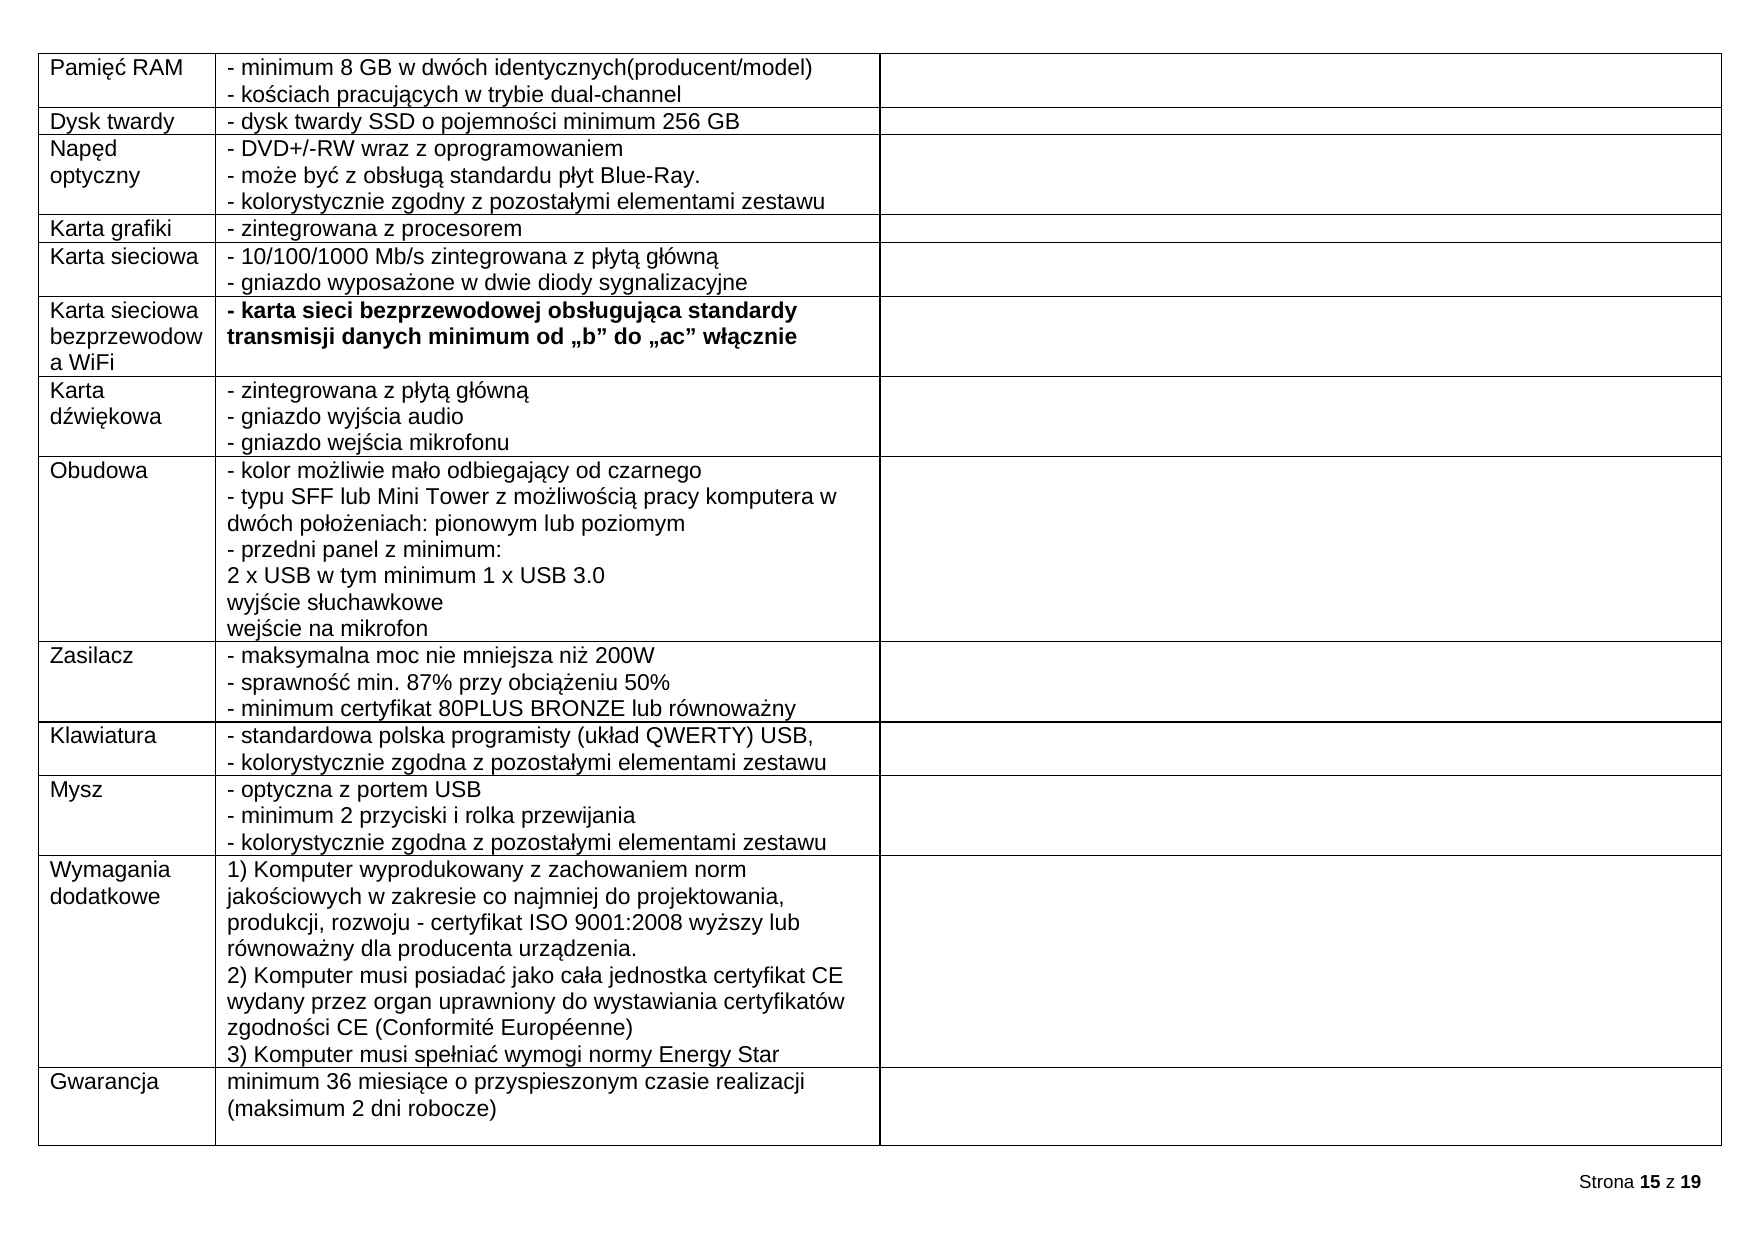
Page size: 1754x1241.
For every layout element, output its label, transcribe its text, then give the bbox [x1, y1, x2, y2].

table_cell - karta sieci bezprzewodowej obsługująca standardy transmisji danych minimum od „b” do „ac” włącznie [216, 297, 879, 376]
table_cell Pamięć RAM [39, 54, 215, 107]
table_cell [881, 54, 1721, 107]
table_cell - 10/100/1000 Mb/s zintegrowana z płytą główną - gniazdo wyposażone w dwie diody sygnalizacyjne [216, 243, 879, 296]
table_cell Karta sieciowa bezprzewodowa WiFi [39, 297, 215, 376]
table_cell [881, 856, 1721, 1067]
table_cell Obudowa [39, 457, 215, 641]
table_cell - minimum 8 GB w dwóch identycznych(producent/model) - kościach pracujących w trybie dual-channel [216, 54, 879, 107]
table_cell - zintegrowana z płytą główną - gniazdo wyjścia audio - gniazdo wejścia mikrofonu [216, 377, 879, 456]
table_cell Mysz [39, 776, 215, 855]
table_cell - standardowa polska programisty (układ QWERTY) USB, - kolorystycznie zgodna z pozostałymi elementami zestawu [216, 723, 879, 775]
table_cell [881, 457, 1721, 641]
table_cell [881, 108, 1721, 134]
table_cell - DVD+/-RW wraz z oprogramowaniem - może być z obsługą standardu płyt Blue-Ray. - kolorystycznie zgodny z pozostałymi elementami zestawu [216, 135, 879, 214]
table_cell Gwarancja [39, 1068, 215, 1145]
table_cell [881, 243, 1721, 296]
table_cell Klawiatura [39, 723, 215, 775]
table_cell - maksymalna moc nie mniejsza niż 200W - sprawność min. 87% przy obciążeniu 50% - minimum certyfikat 80PLUS BRONZE lub równoważny [216, 642, 879, 721]
table_cell - dysk twardy SSD o pojemności minimum 256 GB [216, 108, 879, 134]
table_cell [881, 377, 1721, 456]
table_cell Zasilacz [39, 642, 215, 721]
table_cell [881, 1068, 1721, 1145]
table_cell Dysk twardy [39, 108, 215, 134]
table_cell [881, 642, 1721, 721]
table_cell - zintegrowana z procesorem [216, 215, 879, 242]
table_cell [881, 297, 1721, 376]
table_cell - kolor możliwie mało odbiegający od czarnego - typu SFF lub Mini Tower z możliwością pracy komputera w dwóch położeniach: pionowym lub poziomym - przedni panel z minimum: 2 x USB w tym minimum 1 x USB 3.0 wyjście słuchawkowe wejście na mikrofon [216, 457, 879, 641]
table_cell minimum 36 miesiące o przyspieszonym czasie realizacji (maksimum 2 dni robocze) [216, 1068, 879, 1145]
table_cell 1) Komputer wyprodukowany z zachowaniem norm jakościowych w zakresie co najmniej do projektowania, produkcji, rozwoju - certyfikat ISO 9001:2008 wyższy lub równoważny dla producenta urządzenia. 2) Komputer musi posiadać jako cała jednostka certyfikat CE wydany przez organ uprawniony do wystawiania certyfikatów zgodności CE (Conformité Européenne) 3) Komputer musi spełniać wymogi normy Energy Star [216, 856, 879, 1067]
table_cell [881, 723, 1721, 775]
table_cell Karta sieciowa [39, 243, 215, 296]
table_cell Wymagania dodatkowe [39, 856, 215, 1067]
table_cell - optyczna z portem USB - minimum 2 przyciski i rolka przewijania - kolorystycznie zgodna z pozostałymi elementami zestawu [216, 776, 879, 855]
table_cell [881, 776, 1721, 855]
table_cell Karta dźwiękowa [39, 377, 215, 456]
table_cell [881, 135, 1721, 214]
table_cell Napęd optyczny [39, 135, 215, 214]
table_cell [881, 215, 1721, 242]
table_cell Karta grafiki [39, 215, 215, 242]
